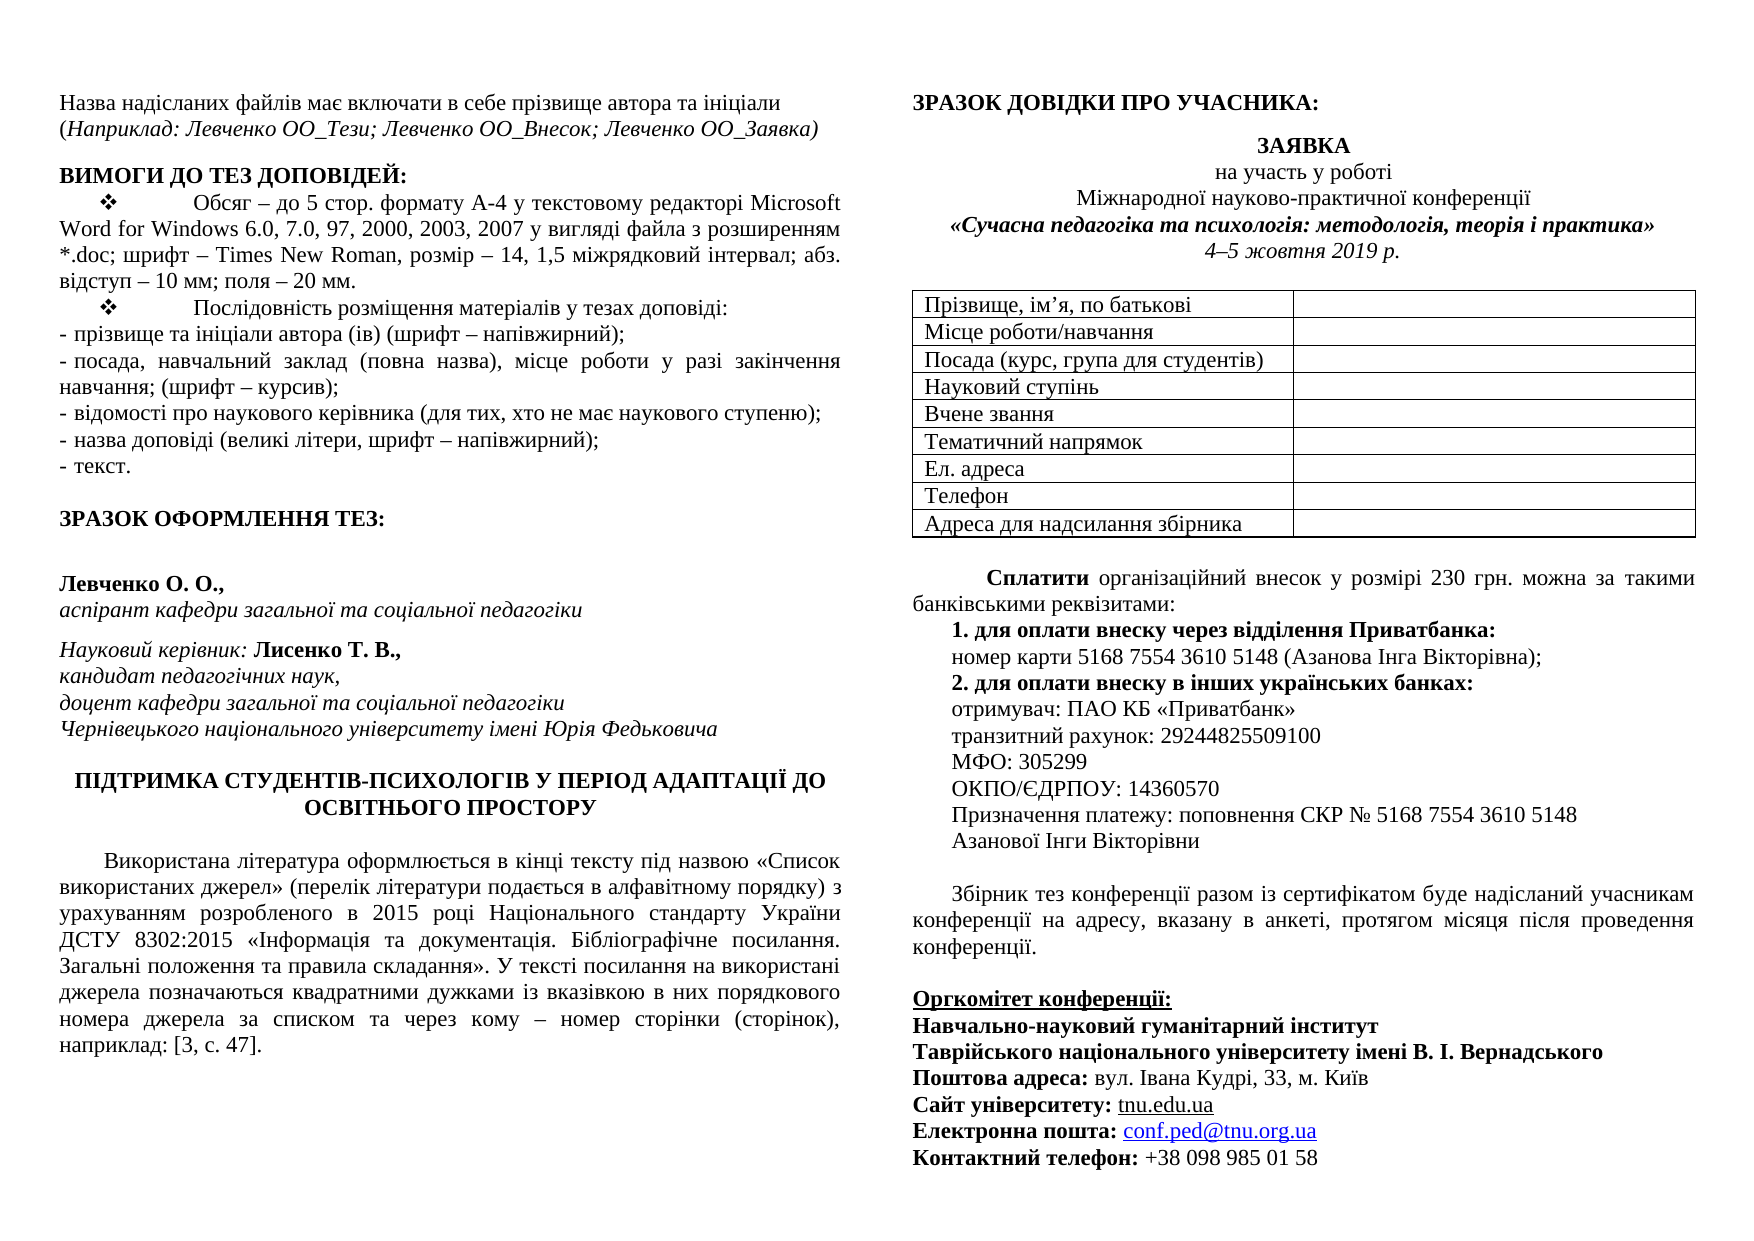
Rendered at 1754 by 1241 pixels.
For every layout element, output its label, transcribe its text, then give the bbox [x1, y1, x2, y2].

table_cell [1294, 318, 1695, 344]
table_cell [1294, 455, 1695, 482]
text Поштова адреса: вул. Івана Кудрі, . Київ [912, 1064, 1695, 1091]
table_cell [1294, 400, 1695, 427]
text Електронна пошта: conf.ped@tnu.org.ua [912, 1117, 1695, 1143]
table_cell [1294, 428, 1695, 454]
text доцент кафедри загальної та соціальної педагогіки [59, 688, 842, 715]
text «Сучасна педагогіка та психологія: методологія, теорія і практика» [912, 211, 1695, 237]
table_cell Місце роботи/навчання [913, 318, 1293, 344]
text 1. для оплати внеску через відділення Приватбанка: [912, 616, 1695, 643]
text МФО: 305299 [912, 748, 1695, 774]
text Сплатити організаційний внесок у розмірі 230 грн. можна за такими банківськими реквізитами: [912, 564, 1695, 616]
text Назва надісланих файлів має включати в себе прізвище автора та ініціали (Наприклад: Левченко ОО_Тези; Левченко ОО_Внесок; Левченко ОО_Заявка) [59, 89, 842, 141]
table_cell [1294, 483, 1695, 509]
text номер карти 5168 7554 3610 5148 (Азанова Інга Вікторівна); [912, 643, 1695, 669]
text Збірник тез конференції разом із сертифікатом буде надісланий учасникам конференції на адресу, вказану в анкеті, протягом місяця після проведення конференції. [912, 880, 1695, 959]
text транзитний рахунок: 29244825509100 [912, 722, 1695, 748]
table_cell [1294, 373, 1695, 399]
table_cell [1294, 346, 1695, 372]
table_cell Науковий ступінь [913, 373, 1293, 399]
list посада, навчальний заклад (повна назва), місце роботи у разі закінчення навчання; (шрифт – курсив); [59, 347, 842, 399]
text отримувач: ПАО КБ «Приватбанк» [912, 696, 1695, 722]
list прізвище та ініціали автора (ів) (шрифт – напівжирний); [59, 320, 842, 347]
text Навчально-науковий гуманітарний інститут [912, 1012, 1695, 1038]
text Контактний телефон: +38 098 985 01 58 [912, 1143, 1695, 1170]
text Науковий керівник: Лисенко Т. В., [59, 636, 842, 662]
text ЗАЯВКА [912, 132, 1695, 158]
text кандидат педагогічних наук, [59, 662, 842, 688]
text Міжнародної науково-практичної конференції [912, 184, 1695, 211]
text Зразок довідки про учасника: [912, 89, 1695, 115]
text Зразок оформлення тез: [59, 505, 842, 531]
table_header Прізвище, ім’я, по батькові [913, 291, 1293, 317]
table_cell Адреса для надсилання збірника [913, 510, 1293, 536]
table_cell Тематичний напрямок [913, 428, 1293, 454]
text Чернівецького національного університету імені Юрія Федьковича [59, 715, 842, 741]
text Таврійського національного університету імені В. І. Вернадського [912, 1038, 1695, 1064]
list назва доповіді (великі літери, шрифт – напівжирний); [59, 426, 842, 452]
text Призначення платежу: поповнення СКР № 5168 7554 3610 5148 [912, 801, 1695, 827]
text 2. для оплати внеску в інших українських банках: [912, 669, 1695, 696]
text на участь у роботі [912, 158, 1695, 184]
table_cell Вчене звання [913, 400, 1293, 427]
text 4–5 жовтня 2019 р. [912, 237, 1695, 263]
list Обсяг – до 5 стор. формату А-4 у текстовому редакторі Microsoft Word for Windows 6.0, 7.0, 97, 2000, 2003, 2007 у вигляді файла з розширенням *.doc; шрифт – Times New Roman, розмір – 14, 1,5 міжрядковий інтервал; абз. відступ – ; поля – . [59, 188, 842, 294]
table_header [1294, 291, 1695, 317]
list текст. [59, 452, 842, 478]
subtitle Левченко О. О., [59, 570, 842, 596]
table_cell Ел. адреса [913, 455, 1293, 482]
text Сайт університету: tnu.edu.ua [912, 1091, 1695, 1117]
table_cell [1294, 510, 1695, 536]
text Використана література оформлюється в кінці тексту під назвою «Список використаних джерел» (перелік літератури подається в алфавітному порядку) з урахуванням розробленого в 2015 році Національного стандарту України ДСТУ 8302:2015 «Інформація та документація. Бібліографічне посилання. Загальні положення та правила складання». У тексті посилання на використані джерела позначаються квадратними дужками із вказівкою в них порядкового номера джерела за списком та через кому – номер сторінки (сторінок), наприклад: [3, с. 47]. [59, 847, 842, 1057]
text аспірант кафедри загальної та соціальної педагогіки [59, 596, 842, 623]
text Азанової Інги Вікторівни [912, 827, 1695, 854]
list Послідовність розміщення матеріалів у тезах доповіді: [59, 294, 842, 320]
list відомості про наукового керівника (для тих, хто не має наукового ступеню); [59, 399, 842, 426]
text Оргкомітет конференції: [912, 985, 1695, 1012]
text ПІДТРИМКА СТУДЕНТІВ-ПСИХОЛОГІВ У ПЕРІОД АДАПТАЦІЇ ДО ОСВІТНЬОГО ПРОСТОРУ [59, 768, 842, 820]
text ОКПО/ЄДРПОУ: 14360570 [912, 774, 1695, 801]
table_cell Посада (курс, група для студентів) [913, 346, 1293, 372]
text Вимоги до тез доповідей: [59, 162, 842, 188]
table_cell Телефон [913, 483, 1293, 509]
